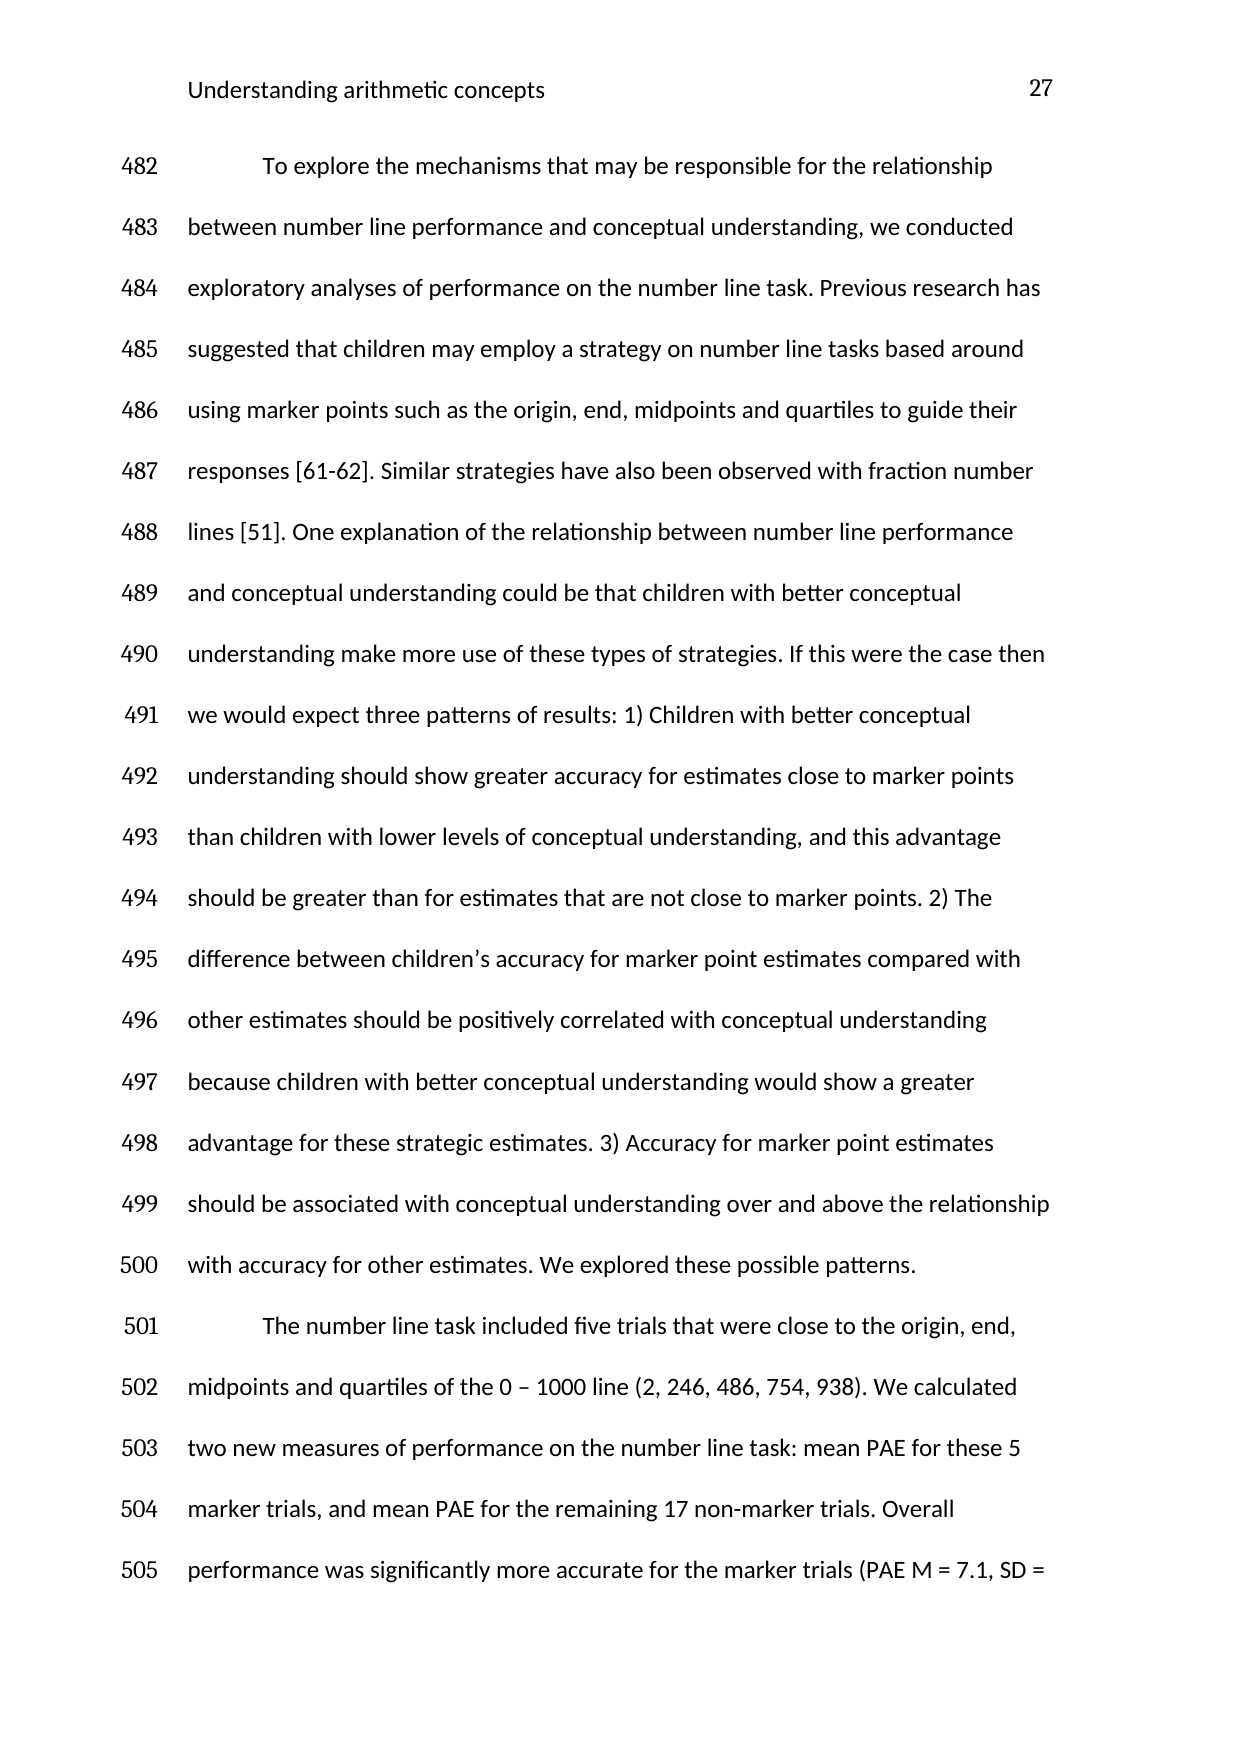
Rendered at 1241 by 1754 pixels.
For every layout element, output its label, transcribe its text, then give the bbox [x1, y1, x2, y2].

text To explore the mechanisms that may be responsible for the relationship between number line performance and conceptual understanding, we conducted exploratory analyses of performance on the number line task. Previous research has suggested that children may employ a strategy on number line tasks based around using marker points such as the origin, end, midpoints and quartiles to guide their responses [61-62]. Similar strategies have also been observed with fraction number lines [51]. One explanation of the relationship between number line performance and conceptual understanding could be that children with better conceptual understanding make more use of these types of strategies. If this were the case then we would expect three patterns of results: 1) Children with better conceptual understanding should show greater accuracy for estimates close to marker points than children with lower levels of conceptual understanding, and this advantage should be greater than for estimates that are not close to marker points. 2) The difference between children’s accuracy for marker point estimates compared with other estimates should be positively correlated with conceptual understanding because children with better conceptual understanding would show a greater advantage for these strategic estimates. 3) Accuracy for marker point estimates should be associated with conceptual understanding over and above the relationship with accuracy for other estimates. We explored these possible patterns. [187, 150, 1053, 1279]
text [187, 1310, 1053, 1584]
